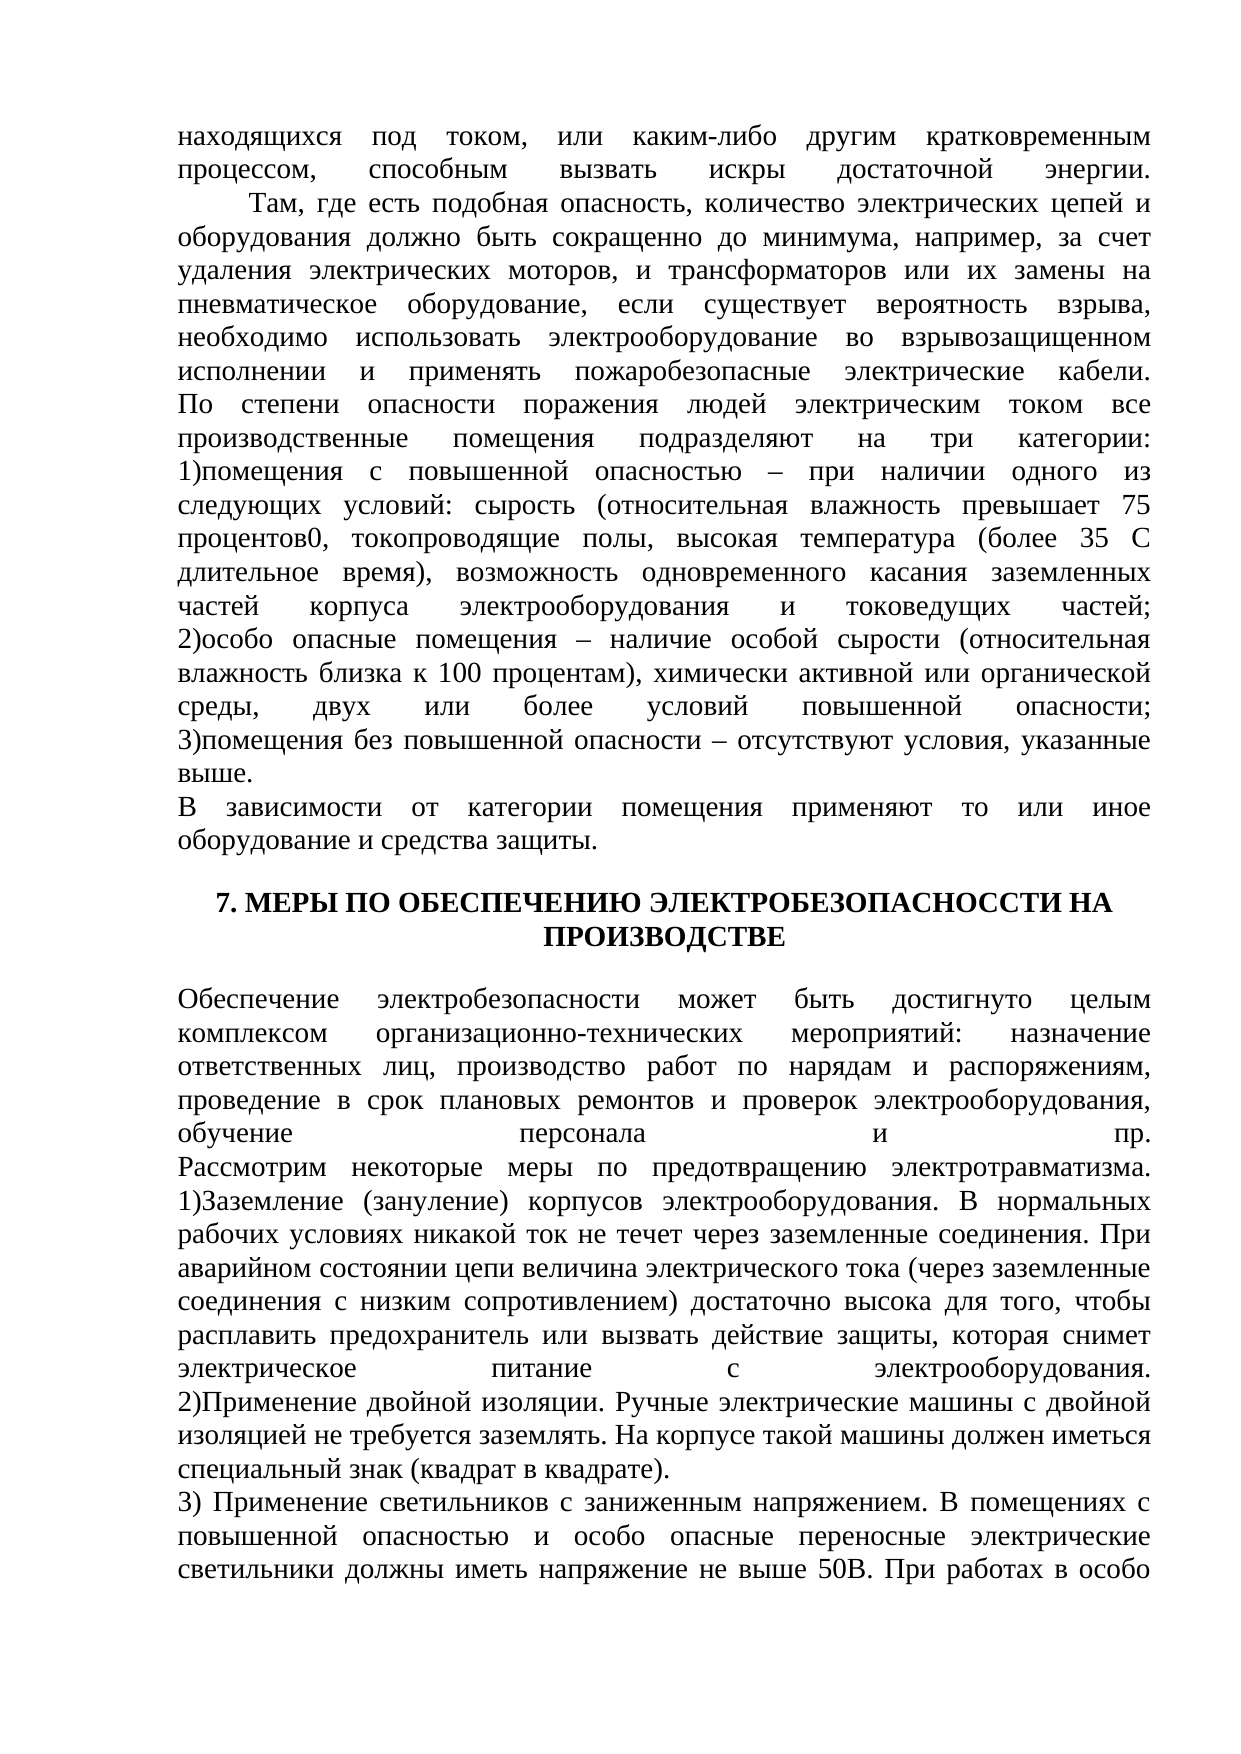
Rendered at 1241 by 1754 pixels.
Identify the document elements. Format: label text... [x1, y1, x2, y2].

text 7. МЕРЫ ПО ОБЕСПЕЧЕНИЮ ЭЛЕКТРОБЕЗОПАСНОССТИ НА ПРОИЗВОДСТВЕ [177, 885, 1152, 952]
text Обеспечение электробезопасности может быть достигнуто целым комплексом организационно-технических мероприятий: назначение ответственных лиц, производство работ по нарядам и распоряжениям, проведение в срок плановых ремонтов и проверок электрооборудования, обучение персонала и пр. Рассмотрим некоторые меры по предотвращению электротравматизма. 1)Заземление (зануление) корпусов электрооборудования. В нормальных рабочих условиях никакой ток не течет через заземленные соединения. При аварийном состоянии цепи величина электрического тока (через заземленные соединения с низким сопротивлением) достаточно высока для того, чтобы расплавить предохранитель или вызвать действие защиты, которая снимет электрическое питание с электрооборудования. 2)Применение двойной изоляции. Ручные электрические машины с двойной изоляцией не требуется заземлять. На корпусе такой машины должен иметься специальный знак (квадрат в квадрате). [177, 981, 1152, 1484]
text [177, 118, 1152, 856]
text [177, 1484, 1152, 1585]
